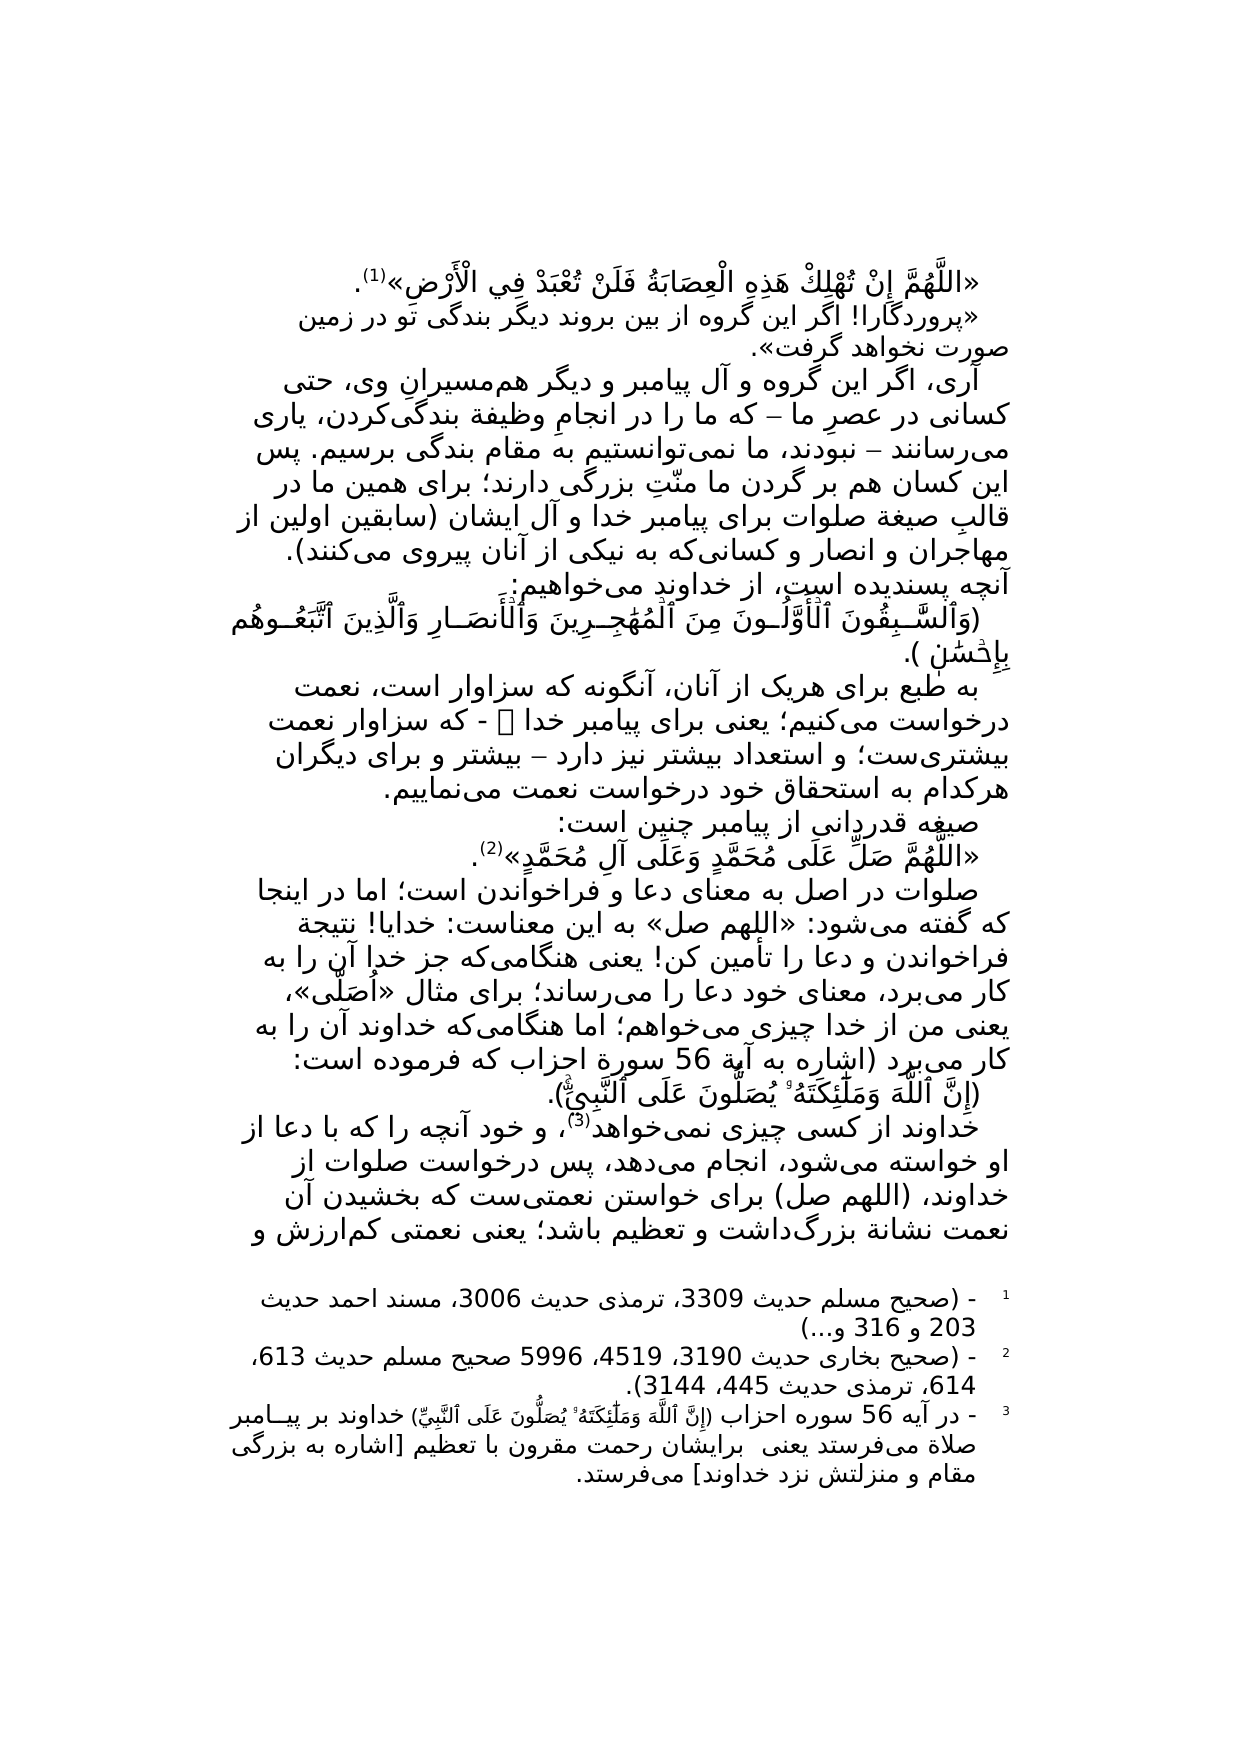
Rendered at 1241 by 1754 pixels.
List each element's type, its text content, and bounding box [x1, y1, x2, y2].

text ﴿إِنَّ ٱللَّهَ وَمَلَٰٓئِكَتَهُۥ يُصَلُّونَ عَلَى ٱلنَّبِيِّۚ﴾. [230, 1077, 1010, 1111]
text «اللَّهُمَّ إِنْ تُهْلِكْ هَذِهِ الْعِصَابَةُ فَلَنْ تُعْبَدْ فِي الْأَرْضِ»(). [230, 266, 1010, 300]
text صیغه قدردانی از پیامبر چنین است: [230, 805, 1010, 839]
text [230, 1111, 1010, 1246]
text به طبع برای هریک از آنان، آنگونه که سزاوار است، نعمت درخواست می‌کنیم؛ یعنی برای پیامبر خدا - که سزاوار نعمت بیشتری‌ست؛ و استعداد بیشتر نیز دارد – بیشتر و برای دیگران هرکدام به استحقاق خود درخواست نعمت می‌نماییم. [230, 669, 1010, 805]
text آری، اگر این گروه و آل پیامبر و دیگر هم‌مسیرانِ وی، حتی کسانی در عصرِ ما – که ما را در انجامِ وظیفة بندگی‌کردن، یاری می‌رسانند – نبودند، ما نمی‌توانستیم به مقام بندگی برسیم. پس این کسان هم بر گردن ما منّتِ بزرگی دارند؛ برای همین ما در قالبِ صیغة صلوات برای پیامبر خدا و آل ایشان (سابقین اولین از مهاجران و انصار و کسانی‌که به نیکی از آنان پیروی می‌کنند). آنچه پسندیده است، از خداوند می‌خواهیم: [230, 363, 1010, 601]
text ﴿وَٱلسَّٰبِقُونَ ٱلۡأَوَّلُونَ مِنَ ٱلۡمُهَٰجِرِينَ وَٱلۡأَنصَارِ وَٱلَّذِينَ ٱتَّبَعُوهُم بِإِحۡسَٰنٖ ﴾. [230, 601, 1010, 669]
text صلوات در اصل به معنای دعا و فراخواندن است؛ اما در اینجا که گفته می‌شود: «اللهم صل» به این معناست: خدایا! نتیجة فراخواندن و دعا را تأمین کن! یعنی هنگامی‌که جز خدا آن را به کار می‌برد، معنای خود دعا را می‌رساند؛ برای مثال «اُصَلّی»، یعنی من از خدا چیزی می‌خواهم؛ اما هنگامی‌که خداوند آن را به کار می‌برد (اشاره به آیة 56 سورة احزاب که فرموده است: [230, 873, 1010, 1077]
text «اللَّهُمَّ صَلِّ عَلَى مُحَمَّدٍ وَعَلَى آلِ مُحَمَّدٍ»(). [230, 839, 1010, 873]
text «پروردگارا! اگر این گروه از بین بروند دیگر بندگی تو در زمین صورت نخواهد گرفت». [230, 300, 1010, 363]
